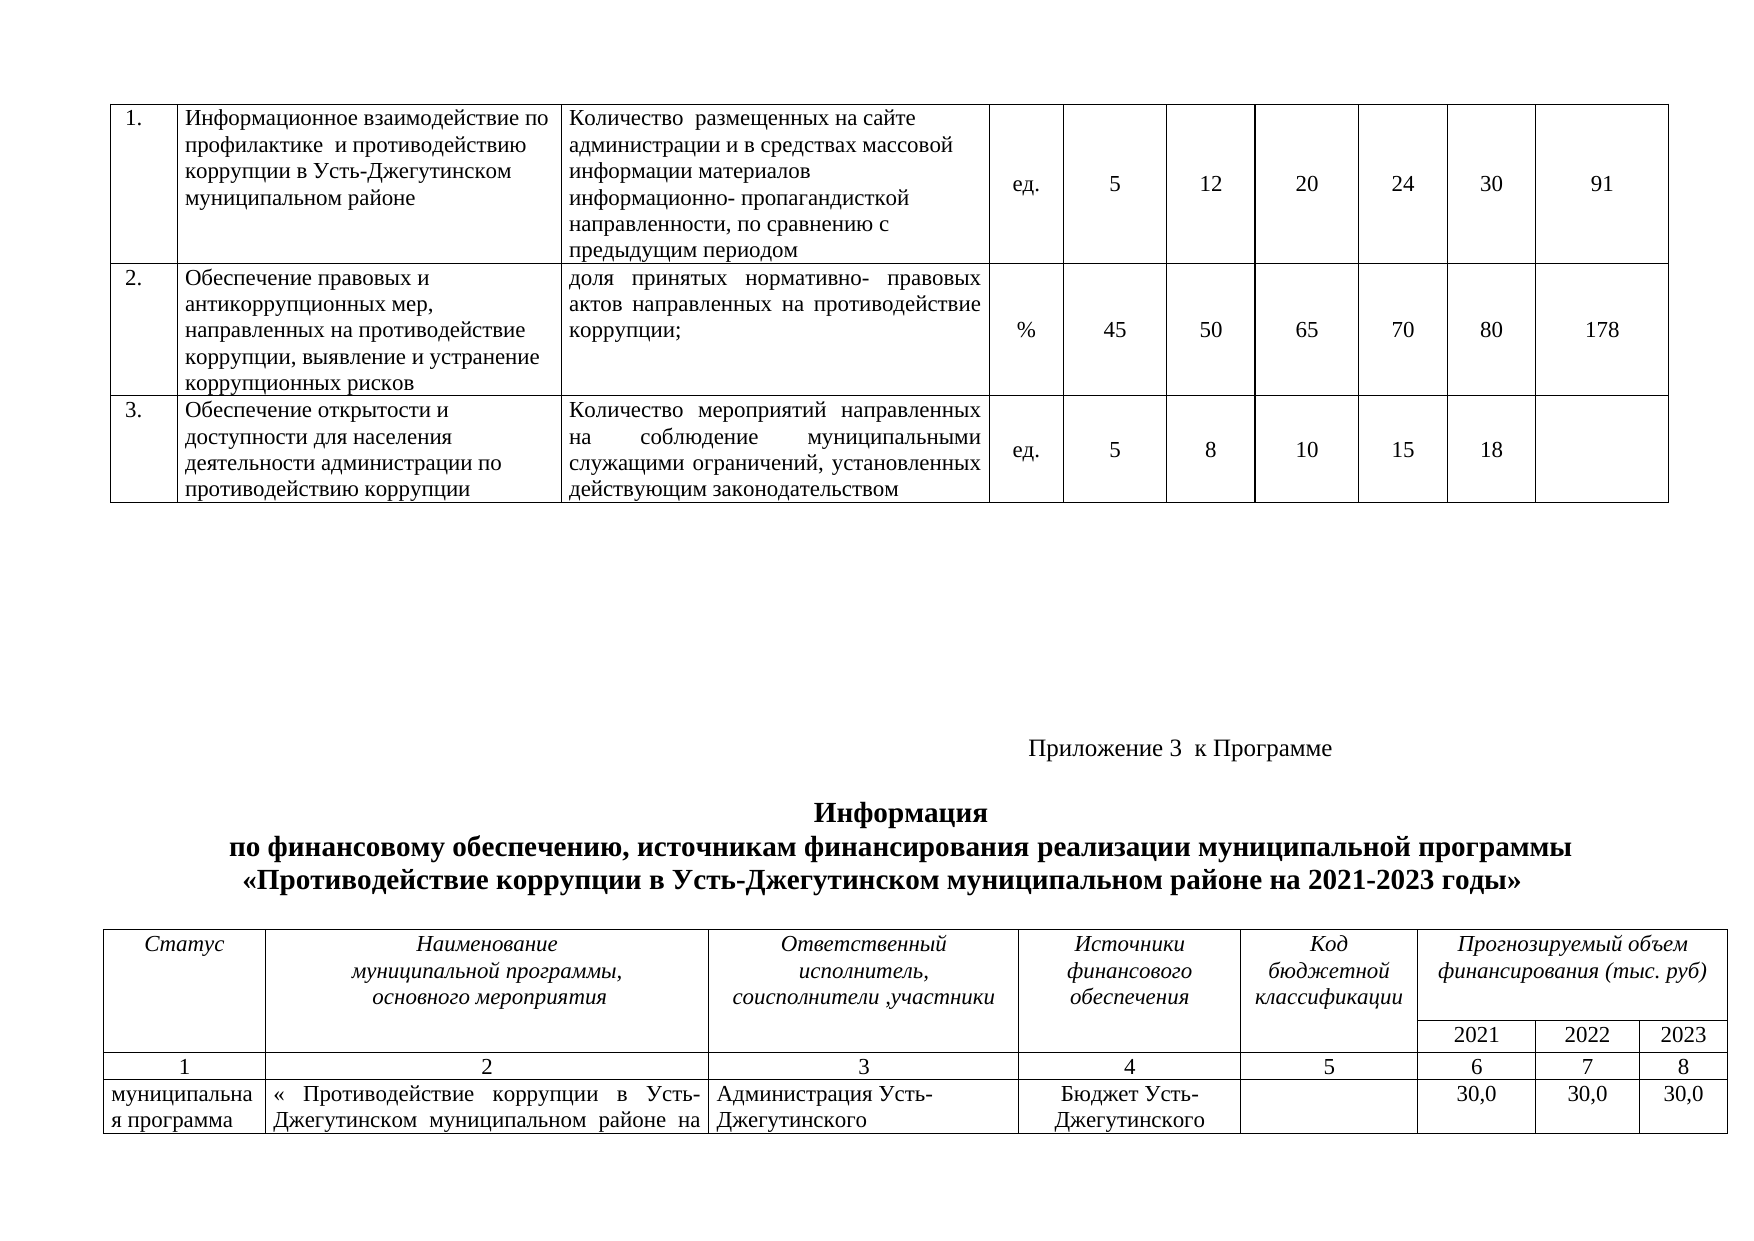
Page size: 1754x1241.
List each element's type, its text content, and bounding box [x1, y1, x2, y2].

table_cell 2021 [1418, 1021, 1535, 1052]
table_cell % [990, 264, 1063, 395]
table_cell 30,0 [1536, 1080, 1639, 1133]
table_cell [111, 264, 177, 395]
table_cell [111, 396, 177, 502]
table_cell Обеспечение открытости и доступности для населения деятельности администрации по противодействию коррупции [178, 396, 561, 502]
table_cell 4 [1019, 1053, 1240, 1079]
text Приложение 3 к Программе [1003, 733, 1683, 762]
text «Противодействие коррупции в Усть-Джегутинском муниципальном районе на 2021-2023 годы» [118, 862, 1683, 896]
table_header Наименование муниципальной программы, основного мероприятия [266, 930, 708, 1052]
table_cell Количество размещенных на сайте администрации и в средствах массовой информации материалов информационно- пропагандисткой направленности, по сравнению с предыдущим периодом [562, 105, 989, 263]
table_cell 8 [1640, 1053, 1727, 1079]
table_cell 10 [1256, 396, 1358, 502]
table_cell Информационное взаимодействие по профилактике и противодействию коррупции в Усть-Джегутинском муниципальном районе [178, 105, 561, 263]
text по финансовому обеспечению, источникам финансирования реализации муниципальной программы [118, 829, 1683, 862]
table_cell [1536, 396, 1668, 502]
table_cell 50 [1167, 264, 1254, 395]
table_cell 1 [104, 1053, 265, 1079]
table_header Статус [104, 930, 265, 1052]
table_cell 70 [1359, 264, 1447, 395]
table_cell 65 [1256, 264, 1358, 395]
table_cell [709, 1080, 1018, 1133]
table_header Код бюджетной классификации [1241, 930, 1417, 1052]
table_cell 2023 [1640, 1021, 1727, 1052]
table_cell 30,0 [1640, 1080, 1727, 1133]
table_cell 5 [1064, 396, 1166, 502]
table_cell 91 [1536, 105, 1668, 263]
table_cell Обеспечение правовых и антикоррупционных мер, направленных на противодействие коррупции, выявление и устранение коррупционных рисков [178, 264, 561, 395]
table_cell 24 [1359, 105, 1447, 263]
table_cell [266, 1080, 708, 1133]
table_cell 80 [1448, 264, 1535, 395]
table_cell 15 [1359, 396, 1447, 502]
table_cell 7 [1536, 1053, 1639, 1079]
table_cell 2022 [1536, 1021, 1639, 1052]
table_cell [104, 1080, 265, 1133]
table_cell [111, 105, 177, 263]
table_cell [1019, 1080, 1240, 1133]
table_cell Количество мероприятий направленных на соблюдение муниципальными служащими ограничений, установленных действующим законодательством [562, 396, 989, 502]
table_cell 6 [1418, 1053, 1535, 1079]
table_cell 12 [1167, 105, 1254, 263]
table_header Источники финансового обеспечения [1019, 930, 1240, 1052]
table_cell ед. [990, 396, 1063, 502]
table_cell [1241, 1080, 1417, 1133]
table_cell доля принятых нормативно- правовых актов направленных на противодействие коррупции; [562, 264, 989, 395]
table_cell 30 [1448, 105, 1535, 263]
table_header Прогнозируемый объем финансирования (тыс. руб) [1418, 930, 1727, 1020]
text Информация [118, 795, 1683, 829]
table_cell 20 [1256, 105, 1358, 263]
table_header Ответственный исполнитель, соисполнители ,участники [709, 930, 1018, 1052]
table_cell 178 [1536, 264, 1668, 395]
table_cell 5 [1064, 105, 1166, 263]
table_cell 2 [266, 1053, 708, 1079]
table_cell 8 [1167, 396, 1254, 502]
table_cell 3 [709, 1053, 1018, 1079]
table_cell 18 [1448, 396, 1535, 502]
table_cell 5 [1241, 1053, 1417, 1079]
table_cell 45 [1064, 264, 1166, 395]
table_cell ед. [990, 105, 1063, 263]
table_cell 30,0 [1418, 1080, 1535, 1133]
